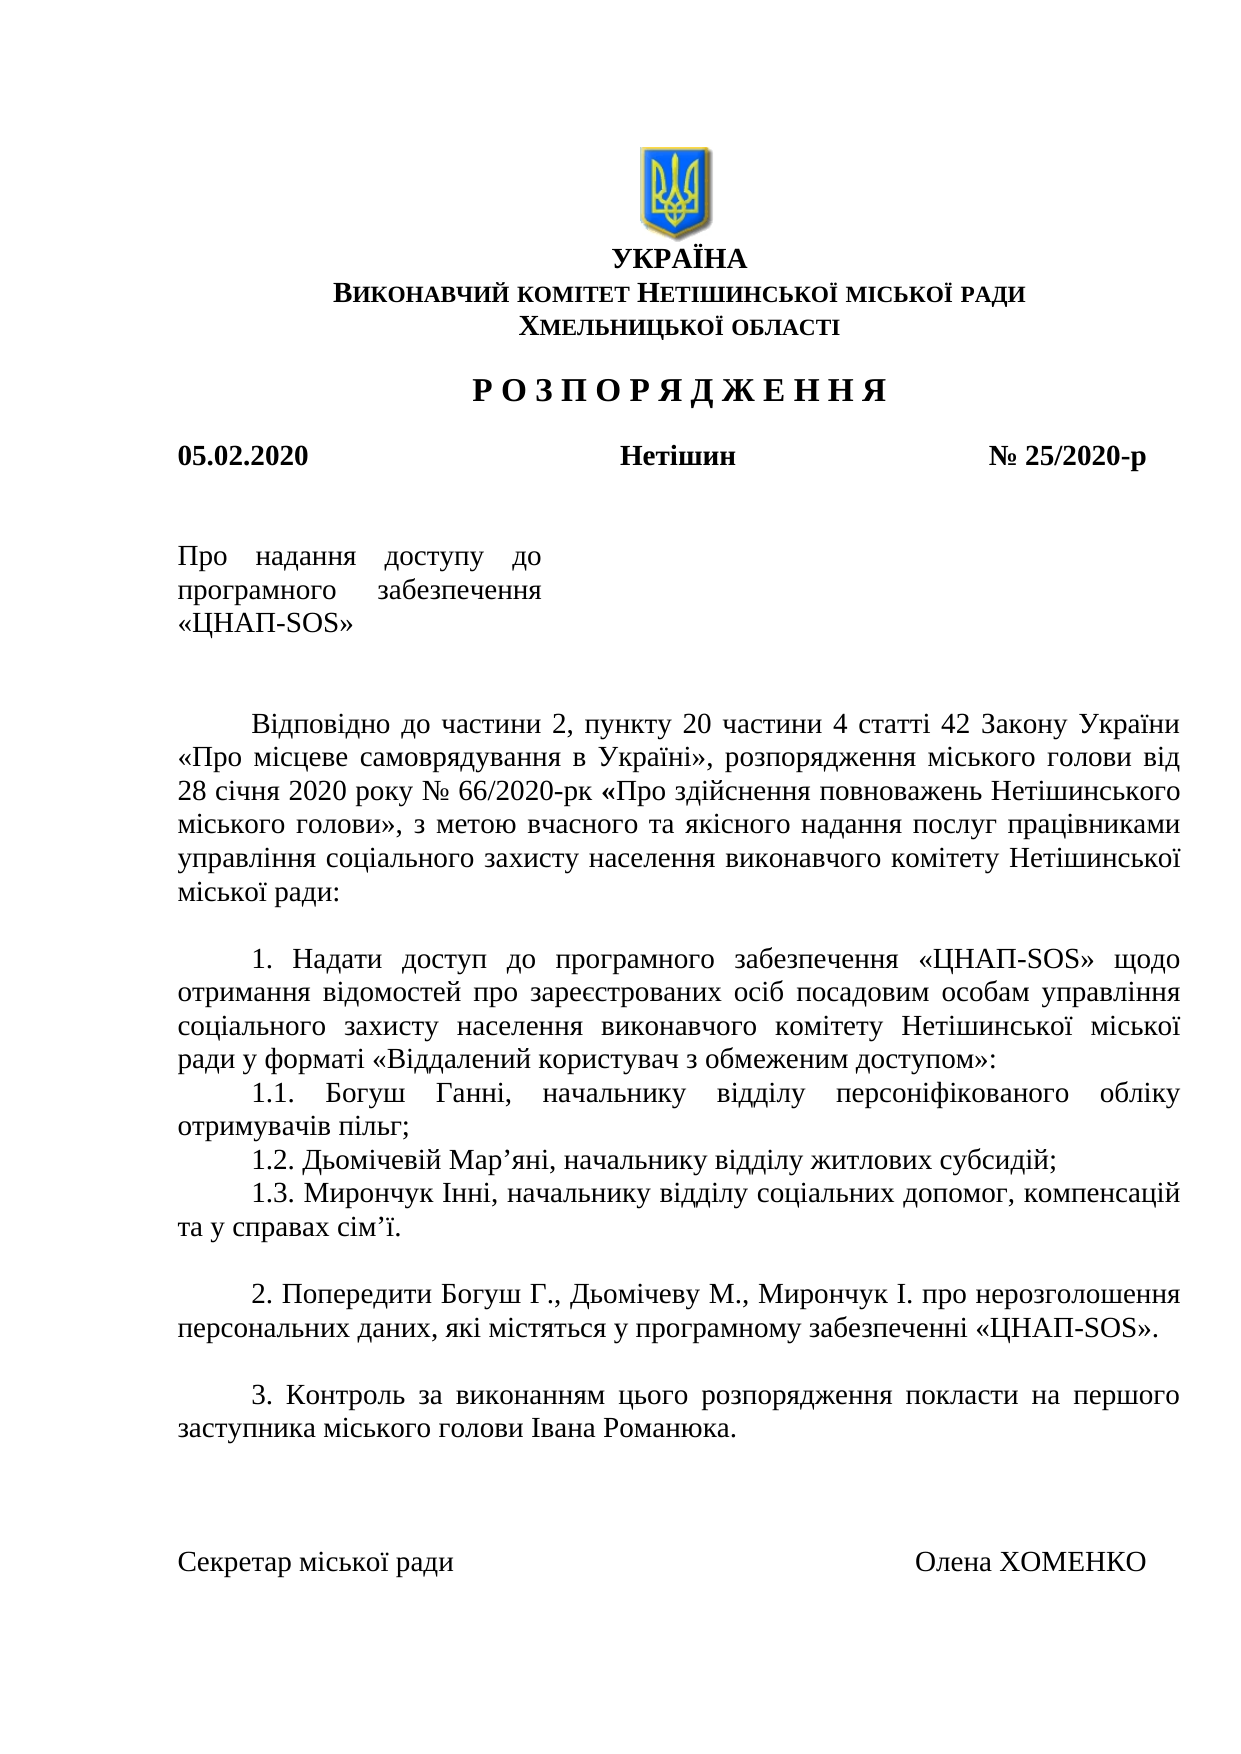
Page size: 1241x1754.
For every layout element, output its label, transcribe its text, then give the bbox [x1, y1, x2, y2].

text Виконавчий комітет Нетішинської міської ради [177, 275, 1181, 308]
text 1.3. Мирончук Інні, начальнику відділу соціальних допомог, компенсацій та у справах сім’ї. [177, 1176, 1181, 1243]
text 1.2. Дьомічевій Мар’яні, начальнику відділу житлових субсидій; [177, 1142, 1181, 1176]
text Р О З П О Р Я Д Ж Е Н Н Я [177, 371, 1181, 409]
text Відповідно до частини 2, пункту 20 частини 4 статті 42 Закону України «Про місцеве самоврядування в Україні», розпорядження міського голови від 28 січня 2020 року № 66/2020-рк «Про здійснення повноважень Нетішинського міського голови», з метою вчасного та якісного надання послуг працівниками управління соціального захисту населення виконавчого комітету Нетішинської міської ради: [177, 706, 1181, 907]
text 1.1. Богуш Ганні, начальнику відділу персоніфікованого обліку отримувачів пільг; [177, 1075, 1181, 1142]
text 1. Надати доступ до програмного забезпечення «-SOS» щодо отримання відомостей про зареєстрованих осіб посадовим особам управління соціального захисту населення виконавчого комітету Нетішинської міської ради у форматі «Віддалений користувач з обмеженим доступом»: [177, 941, 1181, 1075]
text УКРАЇНА [177, 118, 1181, 275]
picture [640, 147, 714, 242]
text Хмельницької області [177, 308, 1181, 342]
text 05.02.2020 Нетішин № 25/2020-р [177, 438, 1181, 471]
text Секретар міської ради Олена ХОМЕНКО [177, 1544, 1181, 1578]
text Про надання доступу до програмного забезпечення «-SOS» [177, 538, 542, 639]
text 2. Попередити Богуш Г., Дьомічеву М., Мирончук І. про нерозголошення персональних даних, які містяться у програмному забезпеченні «-SOS». [177, 1276, 1181, 1343]
text 3. Контроль за виконанням цього розпорядження покласти на першого заступника міського голови Івана Романюка. [177, 1377, 1181, 1444]
